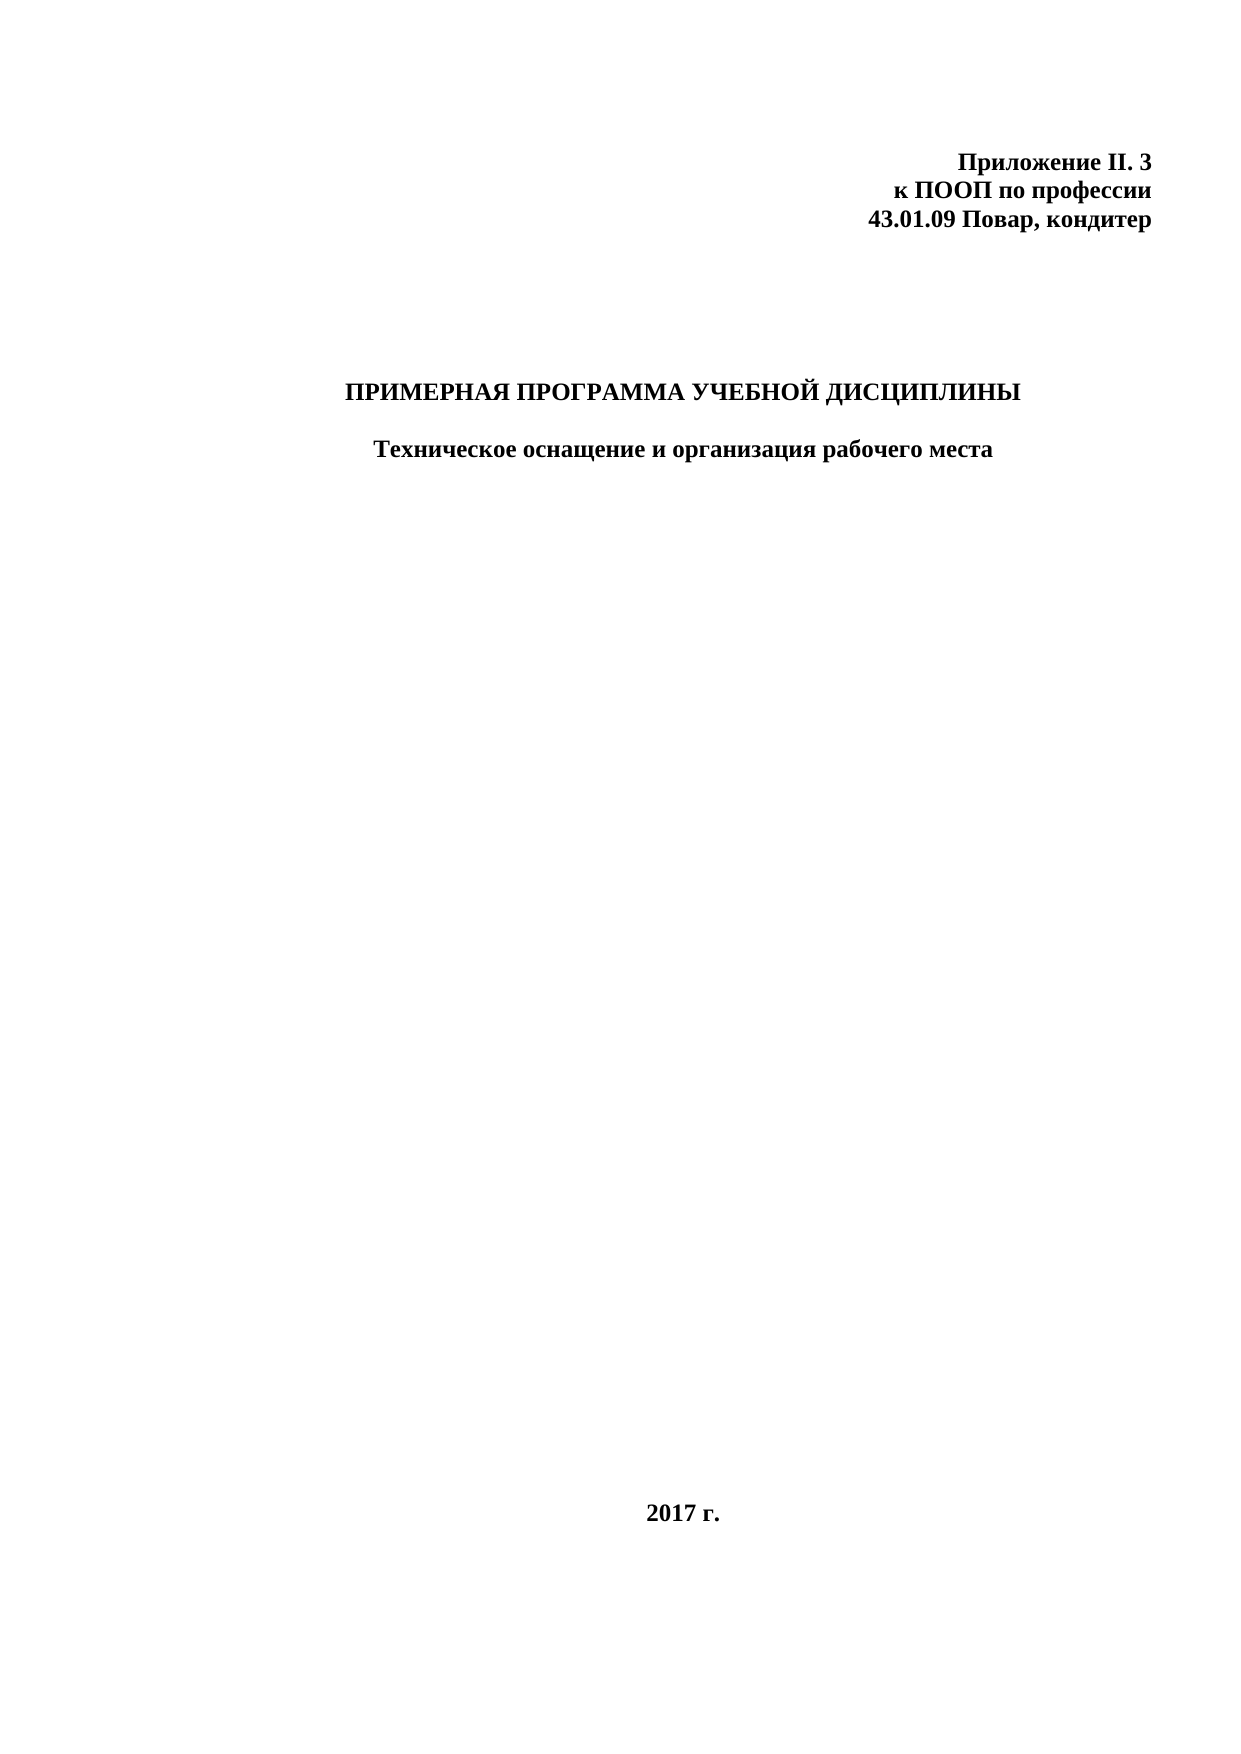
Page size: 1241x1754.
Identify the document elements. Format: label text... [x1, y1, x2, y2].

text Техническое оснащение и организация рабочего места [214, 434, 1152, 463]
text к ПООП по профессии [214, 176, 1152, 204]
text Приложение II. 3 [214, 147, 1152, 176]
text 2017 г. [214, 1498, 1152, 1527]
text 43.01.09 Повар, кондитер [214, 204, 1152, 233]
text ПРИМЕРНАЯ ПРОГРАММА УЧЕБНОЙ ДИСЦИПЛИНЫ [214, 377, 1152, 406]
